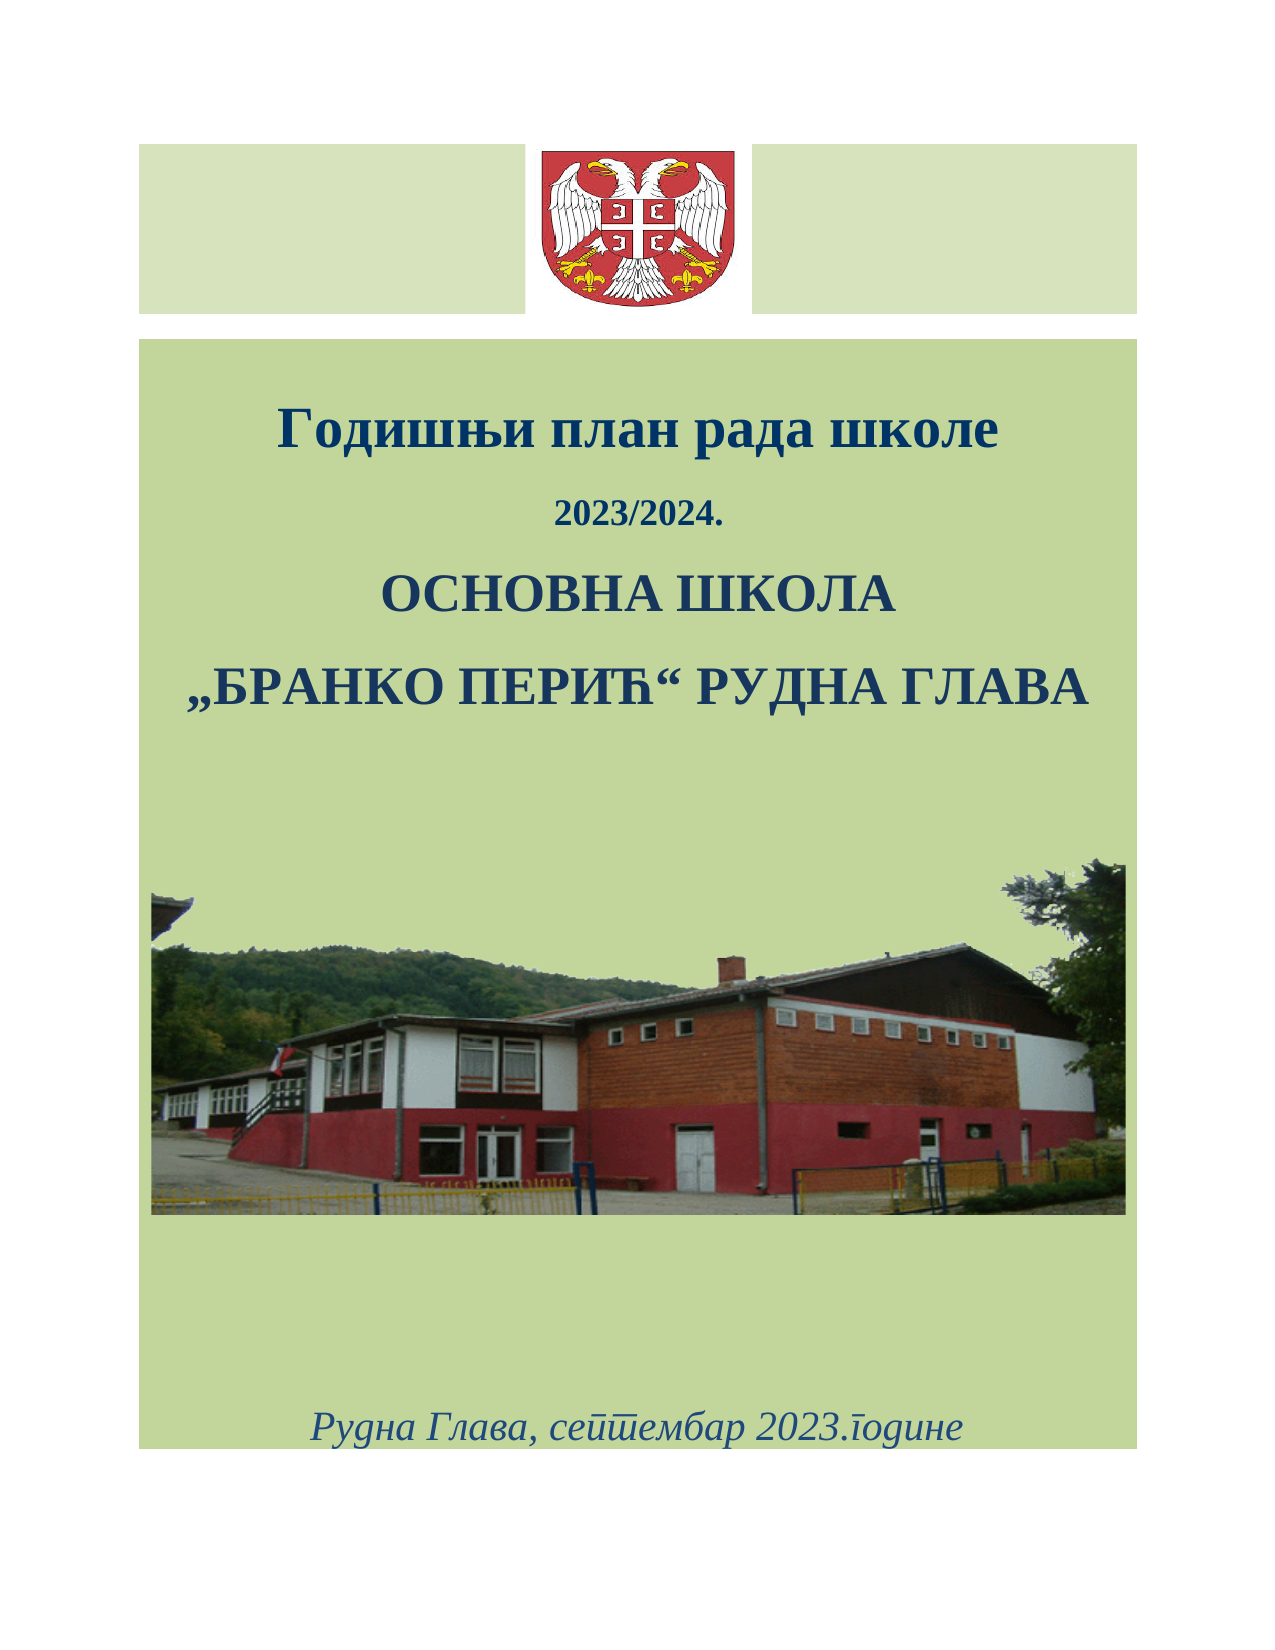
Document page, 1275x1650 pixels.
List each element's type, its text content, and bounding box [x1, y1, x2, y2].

text 2023/2024. [139, 491, 1137, 534]
picture [525, 143, 752, 314]
text Годишњи план рада школе [139, 393, 1137, 460]
text „БРАНКО ПЕРИЋ“ РУДНА ГЛАВА [139, 654, 1137, 716]
text Рудна Глава, септембар 2023.године [139, 1401, 1137, 1449]
picture [151, 853, 1126, 1215]
text ОСНОВНА ШКОЛА [139, 561, 1137, 623]
